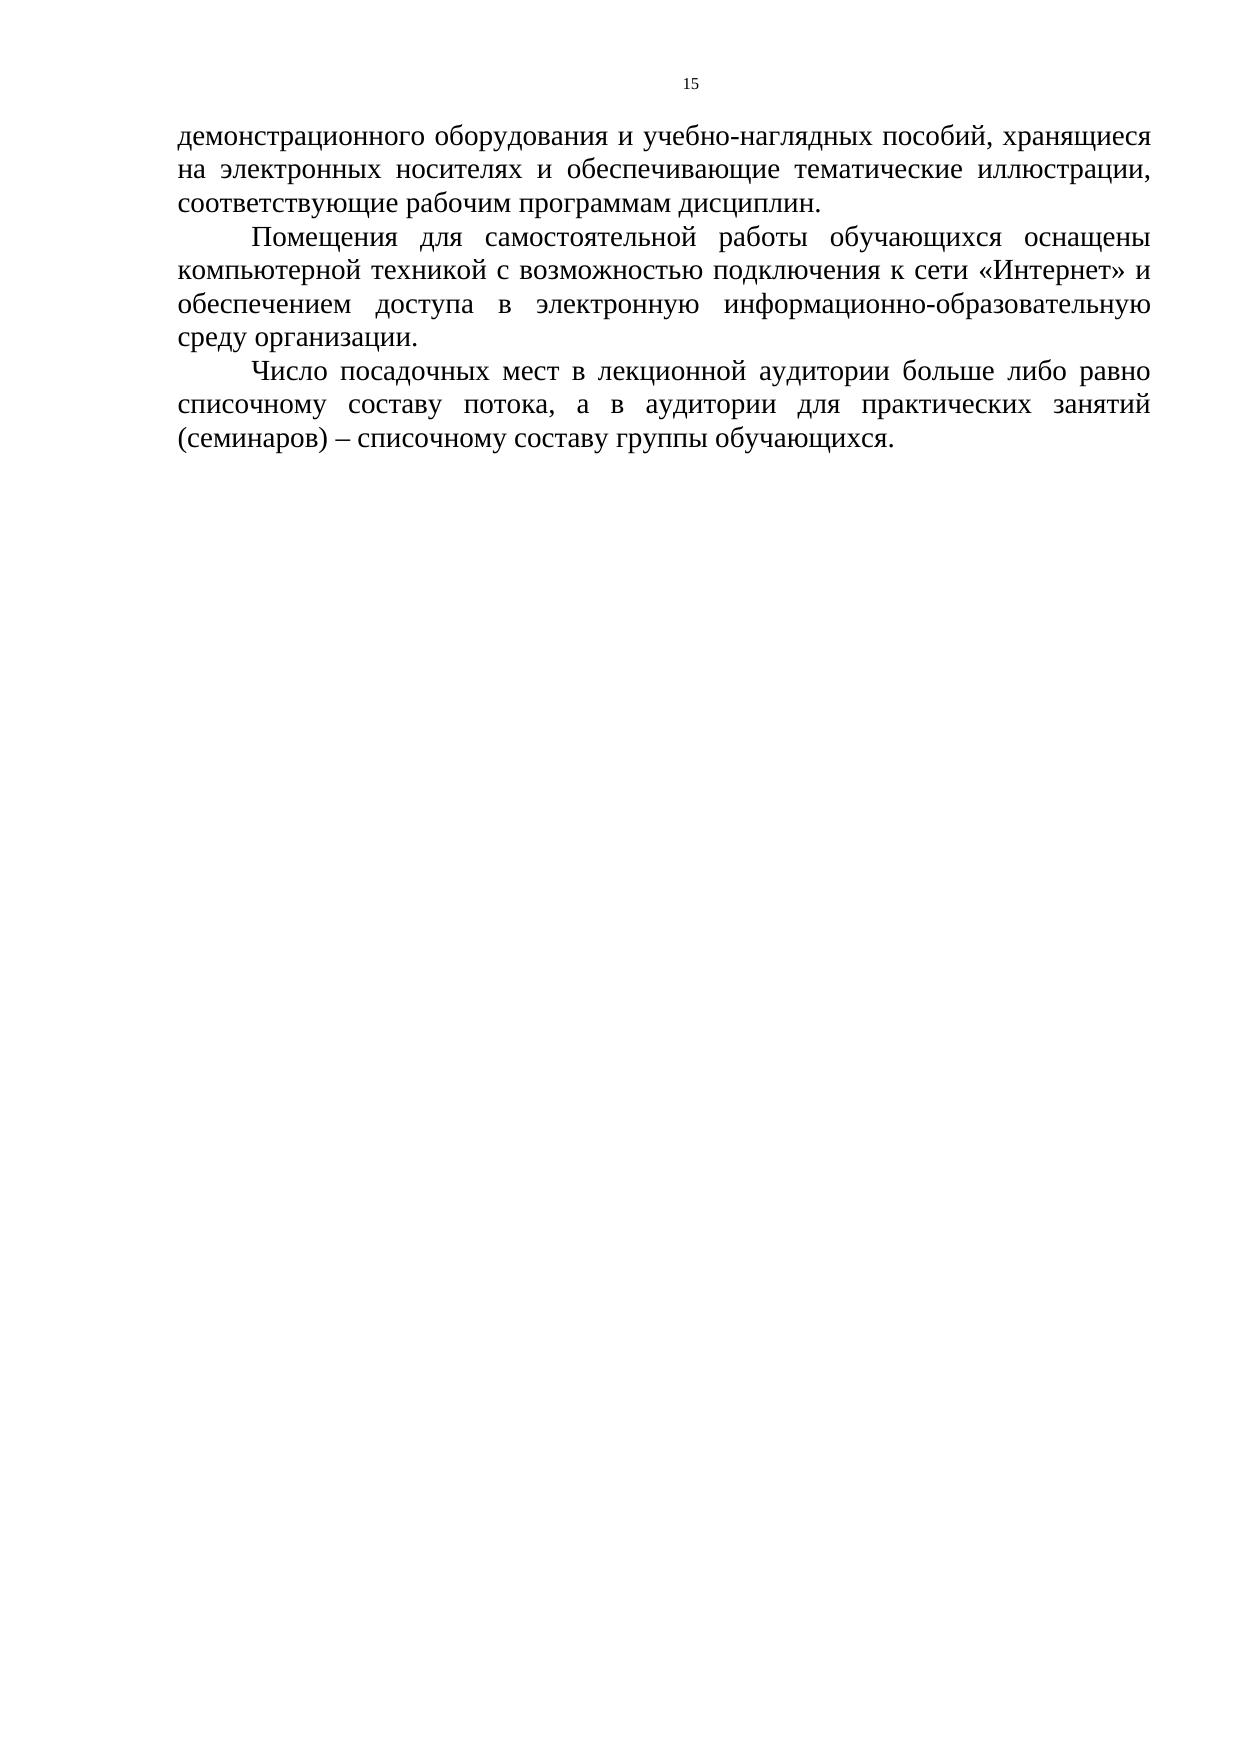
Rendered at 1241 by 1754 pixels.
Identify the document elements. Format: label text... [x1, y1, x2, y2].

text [177, 118, 1152, 219]
text Число посадочных мест в лекционной аудитории больше либо равно списочному составу потока, а в аудитории для практических занятий (семинаров) – списочному составу группы обучающихся. [177, 353, 1152, 453]
text Помещения для самостоятельной работы обучающихся оснащены компьютерной техникой с возможностью подключения к сети «Интернет» и обеспечением доступа в электронную информационно-образовательную среду организации. [177, 219, 1152, 353]
